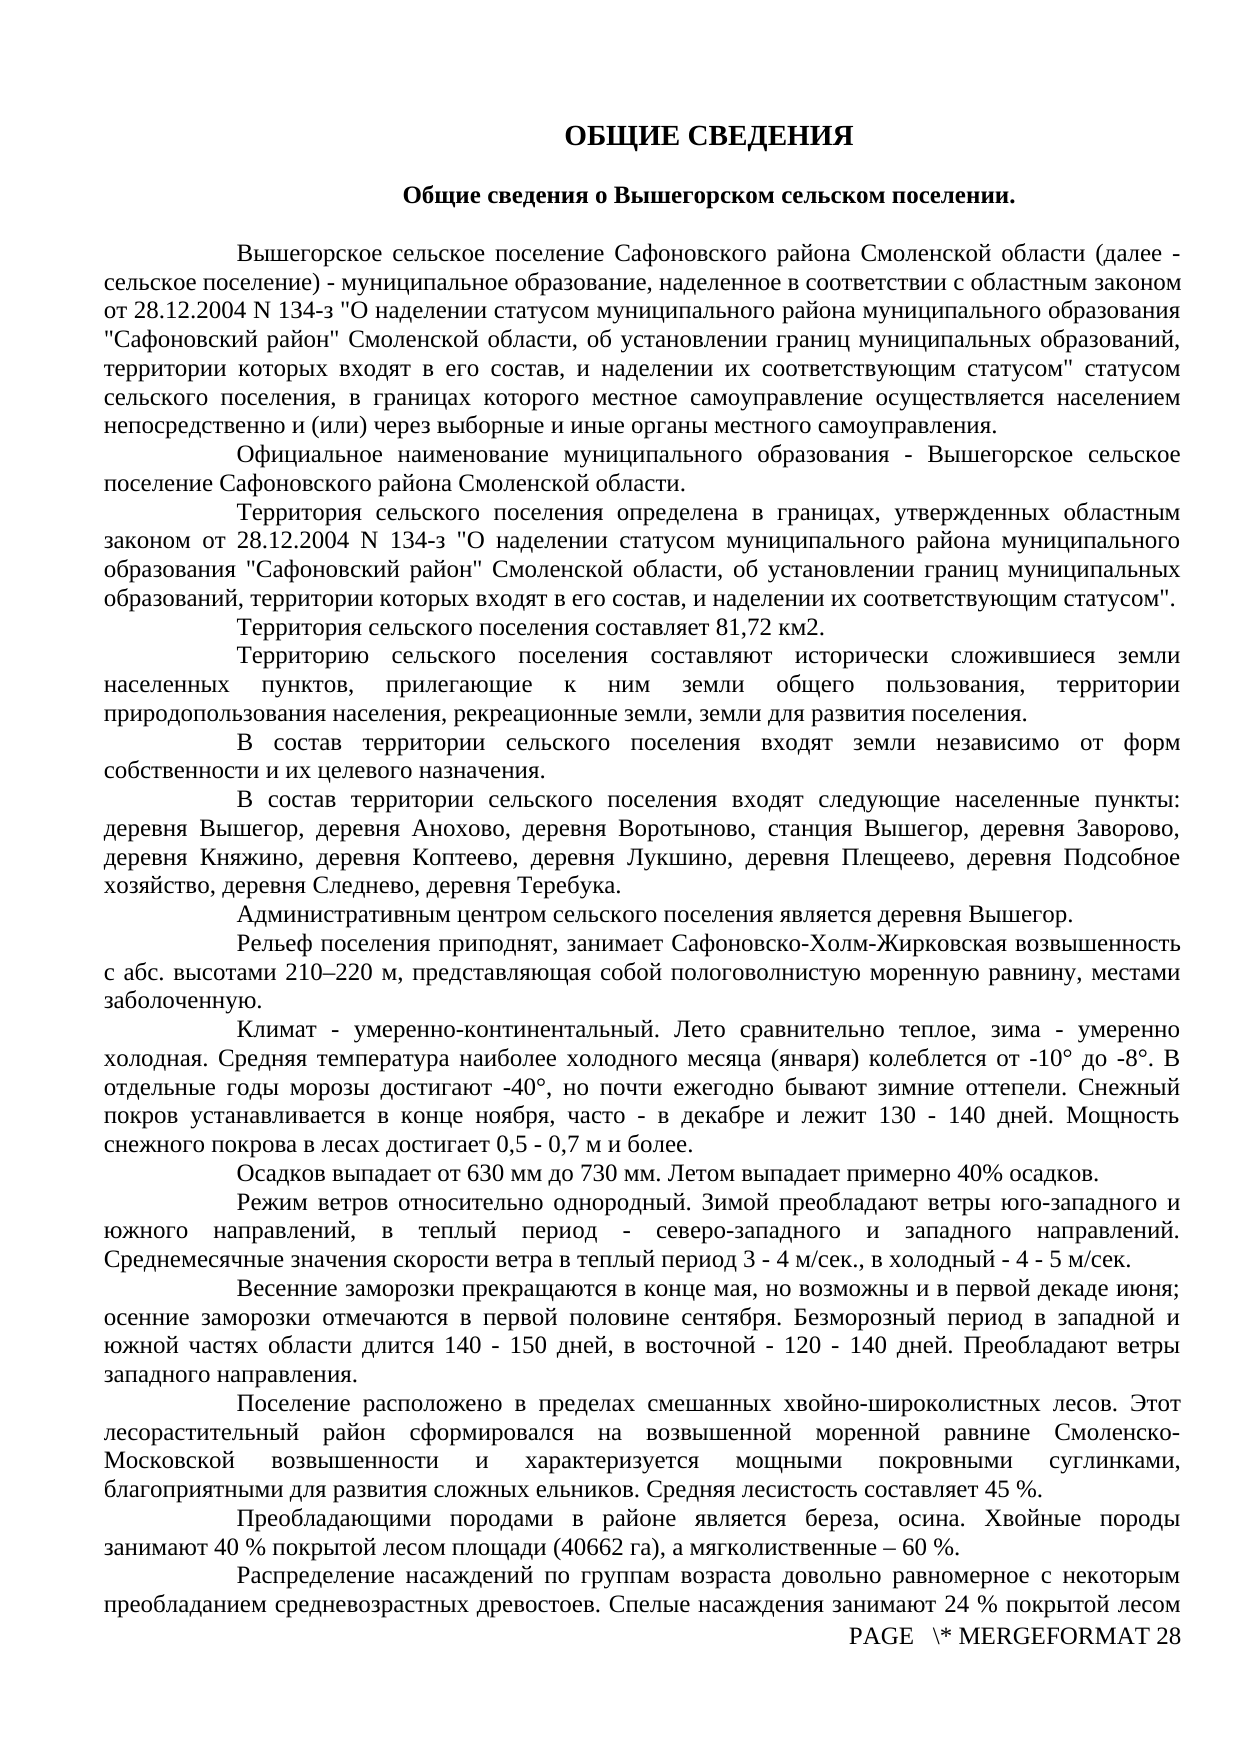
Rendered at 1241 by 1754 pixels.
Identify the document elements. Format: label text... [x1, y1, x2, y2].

text Рельеф поселения приподнят, занимает Сафоновско-Холм-Жирковская возвышенность с абс. высотами 210–220 м, представляющая собой пологоволнистую моренную равнину, местами заболоченную. [103, 928, 1181, 1014]
text Территорию сельского поселения составляют исторически сложившиеся земли населенных пунктов, прилегающие к ним земли общего пользования, территории природопользования населения, рекреационные земли, земли для развития поселения. [103, 641, 1181, 727]
text Климат - умеренно-континентальный. Лето сравнительно теплое, зима - умеренно холодная. Средняя температура наиболее холодного месяца (января) колеблется от -10° до -8°. В отдельные годы морозы достигают -40°, но почти ежегодно бывают зимние оттепели. Снежный покров устанавливается в конце ноября, часто - в декабре и лежит 130 - 140 дней. Мощность снежного покрова в лесах достигает 0,5 - и более. [103, 1014, 1181, 1158]
subtitle ОБЩИЕ СВЕДЕНИЯ [103, 118, 1181, 152]
text Преобладающими породами в районе является береза, осина. Хвойные породы занимают 40 % покрытой лесом площади (), а мягколиственные – 60 %. [103, 1503, 1181, 1561]
text Режим ветров относительно однородный. Зимой преобладают ветры юго-западного и южного направлений, в теплый период - северо-западного и западного направлений. Среднемесячные значения скорости ветра в теплый период 3 - 4 м/сек., в холодный - 4 - 5 м/сек. [103, 1187, 1181, 1273]
text В состав территории сельского поселения входят следующие населенные пункты: деревня Вышегор, деревня Анохово, деревня Воротыново, станция Вышегор, деревня Заворово, деревня Княжино, деревня Коптеево, деревня Лукшино, деревня Плещеево, деревня Подсобное хозяйство, деревня Следнево, деревня Теребука. [103, 784, 1181, 899]
subtitle Общие сведения о Вышегорском сельском поселении. [236, 181, 1181, 209]
text Поселение расположено в пределах смешанных хвойно-широколистных лесов. Этот лесорастительный район сформировался на возвышенной моренной равнине Смоленско-Московской возвышенности и характеризуется мощными покровными суглинками, благоприятными для развития сложных ельников. Средняя лесистость составляет 45 %. [103, 1388, 1181, 1503]
text Осадков выпадает от до . Летом выпадает примерно 40% осадков. [103, 1158, 1181, 1187]
text Территория сельского поселения определена в границах, утвержденных областным законом от 28.12.2004 N 134-з "О наделении статусом муниципального района муниципального образования "Сафоновский район" Смоленской области, об установлении границ муниципальных образований, территории которых входят в его состав, и наделении их соответствующим статусом". [103, 497, 1181, 612]
text Вышегорское сельское поселение Сафоновского района Смоленской области (далее - сельское поселение) - муниципальное образование, наделенное в соответствии с областным законом от 28.12.2004 N 134-з "О наделении статусом муниципального района муниципального образования "Сафоновский район" Смоленской области, об установлении границ муниципальных образований, территории которых входят в его состав, и наделении их соответствующим статусом" статусом сельского поселения, в границах которого местное самоуправление осуществляется населением непосредственно и (или) через выборные и иные органы местного самоуправления. [103, 238, 1181, 439]
text Весенние заморозки прекращаются в конце мая, но возможны и в первой декаде июня; осенние заморозки отмечаются в первой половине сентября. Безморозный период в западной и южной частях области длится 140 - 150 дней, в восточной - 120 - 140 дней. Преобладают ветры западного направления. [103, 1273, 1181, 1388]
text Территория сельского поселения составляет 81,72 км2. [103, 612, 1181, 641]
text Административным центром сельского поселения является деревня Вышегор. [103, 899, 1181, 928]
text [103, 1561, 1181, 1618]
text Официальное наименование муниципального образования - Вышегорское сельское поселение Сафоновского района Смоленской области. [103, 439, 1181, 497]
text В состав территории сельского поселения входят земли независимо от форм собственности и их целевого назначения. [103, 727, 1181, 784]
